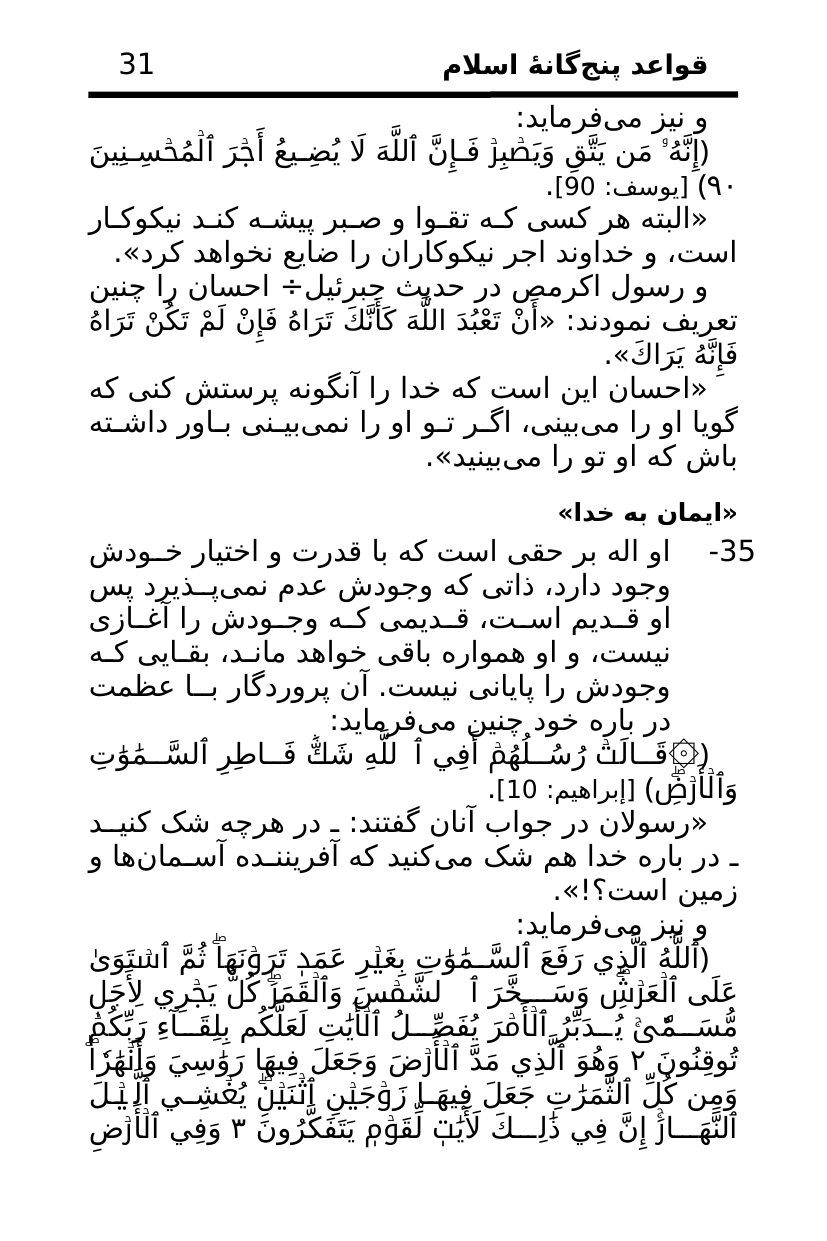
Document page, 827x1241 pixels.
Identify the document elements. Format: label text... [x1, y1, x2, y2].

text «ایمان به خدا» [89, 498, 738, 528]
text و نیز می‌فرماید: [89, 100, 738, 134]
text ﴿۞قَالَتۡ رُسُلُهُمۡ أَفِي ٱللَّهِ شَكّٞ فَاطِرِ ٱلسَّمَٰوَٰتِ وَٱلۡأَرۡضِۖ﴾ [إبراهیم: 10]. [89, 738, 738, 806]
text ﴿إِنَّهُۥ مَن يَتَّقِ وَيَصۡبِرۡ فَإِنَّ ٱللَّهَ لَا يُضِيعُ أَجۡرَ ٱلۡمُحۡسِنِينَ ٩٠﴾ [یوسف: 90]. [89, 134, 738, 202]
text و رسول اکرمص در حدیث جبرئیل÷ احسان را چنین تعریف نمودند: «أَنْ تَعْبُدَ اللَّهَ كَأَنَّكَ تَرَاهُ فَإِنْ لَمْ تَكُنْ تَرَاهُ فَإِنَّهُ يَرَاكَ». [89, 270, 738, 372]
text «البته هر کسی که تقوا و صبر پیشه کند نیکوکار است، و خداوند اجر نیکوکاران را ضایع نخواهد کرد». [89, 202, 738, 270]
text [89, 941, 738, 1145]
text «احسان این است که خدا را آنگونه پرستش کنی که گویا او را می‌بینی، اگر تو او را نمی‌بینی باور داشته باش که او تو را می‌بینید». [89, 372, 738, 473]
text و نیز می‌فرماید: [89, 907, 738, 941]
text «رسولان در جواب آنان گفتند: ـ در هرچه شک کنید ـ در باره خدا هم شک می‌کنید که آفریننده آسمان‌ها و زمین است؟!». [89, 806, 738, 907]
list او اله بر حقی است که با قدرت و اختیار خودش وجود دارد، ذاتی که وجودش عدم نمی‌پذیرد پس او قدیم است، قدیمی که وجودش را آغازی نیست، و او همواره باقی خواهد ماند، بقایی که وجودش را پایانی نیست. آن پروردگار با عظمت در باره خود چنین می‌فرماید: [89, 534, 708, 738]
